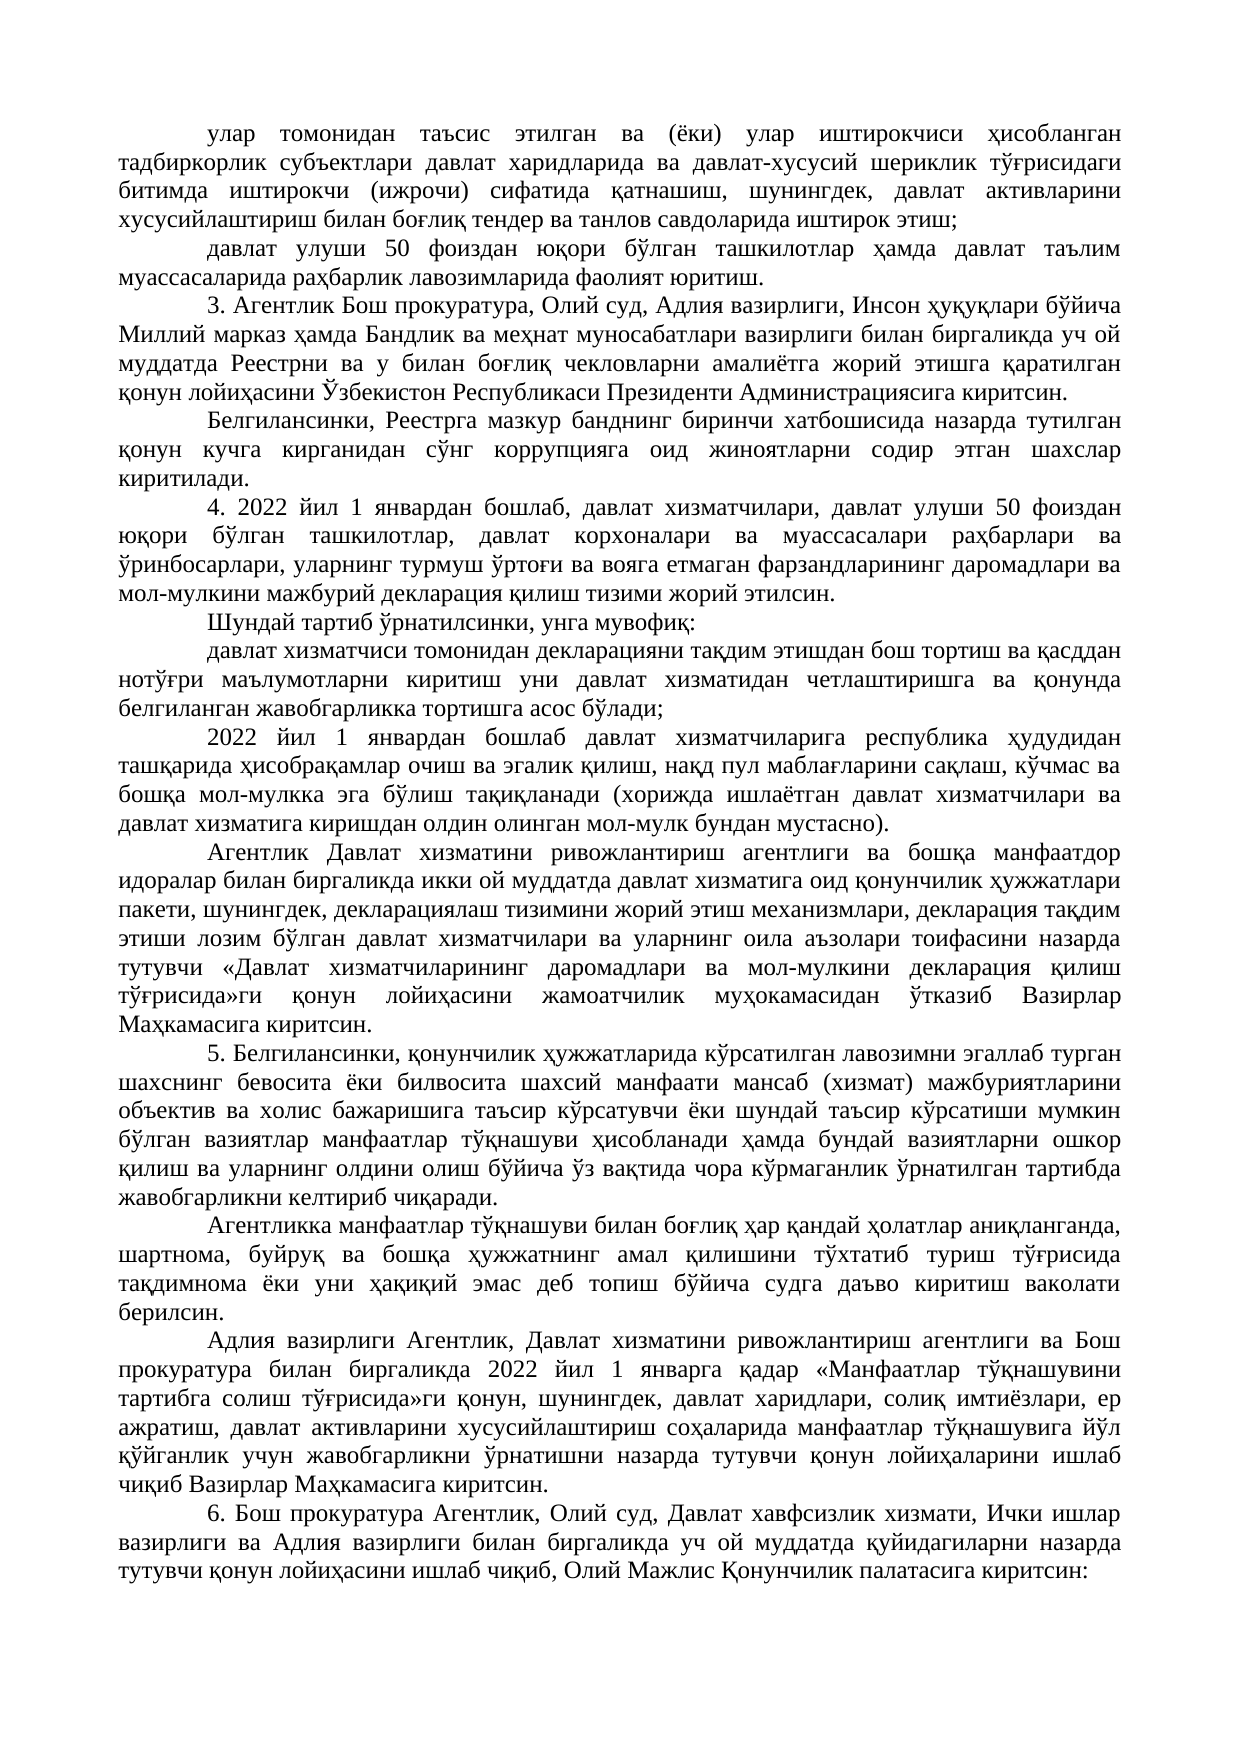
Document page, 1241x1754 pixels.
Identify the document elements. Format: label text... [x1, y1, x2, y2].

text Шундай тартиб ўрнатилсинки, унга мувофиқ: [118, 607, 1122, 636]
text 3. Агентлик Бош прокуратура, Олий суд, Адлия вазирлиги, Инсон ҳуқуқлари бўйича Миллий марказ ҳамда Бандлик ва меҳнат муносабатлари вазирлиги билан биргаликда уч ой муддатда Реестрни ва у билан боғлиқ чекловларни амалиётга жорий этишга қаратилган қонун лойиҳасини Ўзбекистон Республикаси Президенти Администрациясига киритсин. [118, 291, 1122, 406]
text 5. Белгилансинки, қонунчилик ҳужжатларида кўрсатилган лавозимни эгаллаб турган шахснинг бевосита ёки билвосита шахсий манфаати мансаб (хизмат) мажбуриятларини объектив ва холис бажаришига таъсир кўрсатувчи ёки шундай таъсир кўрсатиши мумкин бўлган вазиятлар манфаатлар тўқнашуви ҳисобланади ҳамда бундай вазиятларни ошкор қилиш ва уларнинг олдини олиш бўйича ўз вақтида чора кўрмаганлик ўрнатилган тартибда жавобгарликни келтириб чиқаради. [118, 1038, 1122, 1211]
text давлат улуши 50 фоиздан юқори бўлган ташкилотлар ҳамда давлат таълим муассасаларида раҳбарлик лавозимларида фаолият юритиш. [118, 233, 1122, 291]
text Адлия вазирлиги Агентлик, Давлат хизматини ривожлантириш агентлиги ва Бош прокуратура билан биргаликда 2022 йил 1 январга қадар «Манфаатлар тўқнашувини тартибга солиш тўғрисида»ги қонун, шунингдек, давлат харидлари, солиқ имтиёзлари, ер ажратиш, давлат активларини хусусийлаштириш соҳаларида манфаатлар тўқнашувига йўл қўйганлик учун жавобгарликни ўрнатишни назарда тутувчи қонун лойиҳаларини ишлаб чиқиб Вазирлар Маҳкамасига киритсин. [118, 1326, 1122, 1498]
text Белгилансинки, Реестрга мазкур банднинг биринчи хатбошисида назарда тутилган қонун кучга кирганидан сўнг коррупцияга оид жиноятларни содир этган шахслар киритилади. [118, 406, 1122, 492]
text улар томонидан таъсис этилган ва (ёки) улар иштирокчиси ҳисобланган тадбиркорлик субъектлари давлат харидларида ва давлат-хусусий шериклик тўғрисидаги битимда иштирокчи (ижрочи) сифатида қатнашиш, шунингдек, давлат активларини хусусийлаштириш билан боғлиқ тендер ва танлов савдоларида иштирок этиш; [118, 118, 1122, 233]
text Агентликка манфаатлар тўқнашуви билан боғлиқ ҳар қандай ҳолатлар аниқланганда, шартнома, буйруқ ва бошқа ҳужжатнинг амал қилишини тўхтатиб туриш тўғрисида тақдимнома ёки уни ҳақиқий эмас деб топиш бўйича судга даъво киритиш ваколати берилсин. [118, 1211, 1122, 1326]
text Агентлик Давлат хизматини ривожлантириш агентлиги ва бошқа манфаатдор идоралар билан биргаликда икки ой муддатда давлат хизматига оид қонунчилик ҳужжатлари пакети, шунингдек, декларациялаш тизимини жорий этиш механизмлари, декларация тақдим этиши лозим бўлган давлат хизматчилари ва уларнинг оила аъзолари тоифасини назарда тутувчи «Давлат хизматчиларининг даромадлари ва мол-мулкини декларация қилиш тўғрисида»ги қонун лойиҳасини жамоатчилик муҳокамасидан ўтказиб Вазирлар Маҳкамасига киритсин. [118, 837, 1122, 1038]
text давлат хизматчиси томонидан декларацияни тақдим этишдан бош тортиш ва қасддан нотўғри маълумотларни киритиш уни давлат хизматидан четлаштиришга ва қонунда белгиланган жавобгарликка тортишга асос бўлади; [118, 636, 1122, 722]
text 2022 йил 1 январдан бошлаб давлат хизматчиларига республика ҳудудидан ташқарида ҳисобрақамлар очиш ва эгалик қилиш, нақд пул маблағларини сақлаш, кўчмас ва бошқа мол-мулкка эга бўлиш тақиқланади (хорижда ишлаётган давлат хизматчилари ва давлат хизматига киришдан олдин олинган мол-мулк бундан мустасно). [118, 722, 1122, 837]
text 6. Бош прокуратура Агентлик, Олий суд, Давлат хавфсизлик хизмати, Ички ишлар вазирлиги ва Адлия вазирлиги билан биргаликда уч ой муддатда қуйидагиларни назарда тутувчи қонун лойиҳасини ишлаб чиқиб, Олий Мажлис Қонунчилик палатасига киритсин: [118, 1498, 1122, 1584]
text 4. 2022 йил 1 январдан бошлаб, давлат хизматчилари, давлат улуши 50 фоиздан юқори бўлган ташкилотлар, давлат корхоналари ва муассасалари раҳбарлари ва ўринбосарлари, уларнинг турмуш ўртоғи ва вояга етмаган фарзандларининг даромадлари ва мол-мулкини мажбурий декларация қилиш тизими жорий этилсин. [118, 492, 1122, 607]
